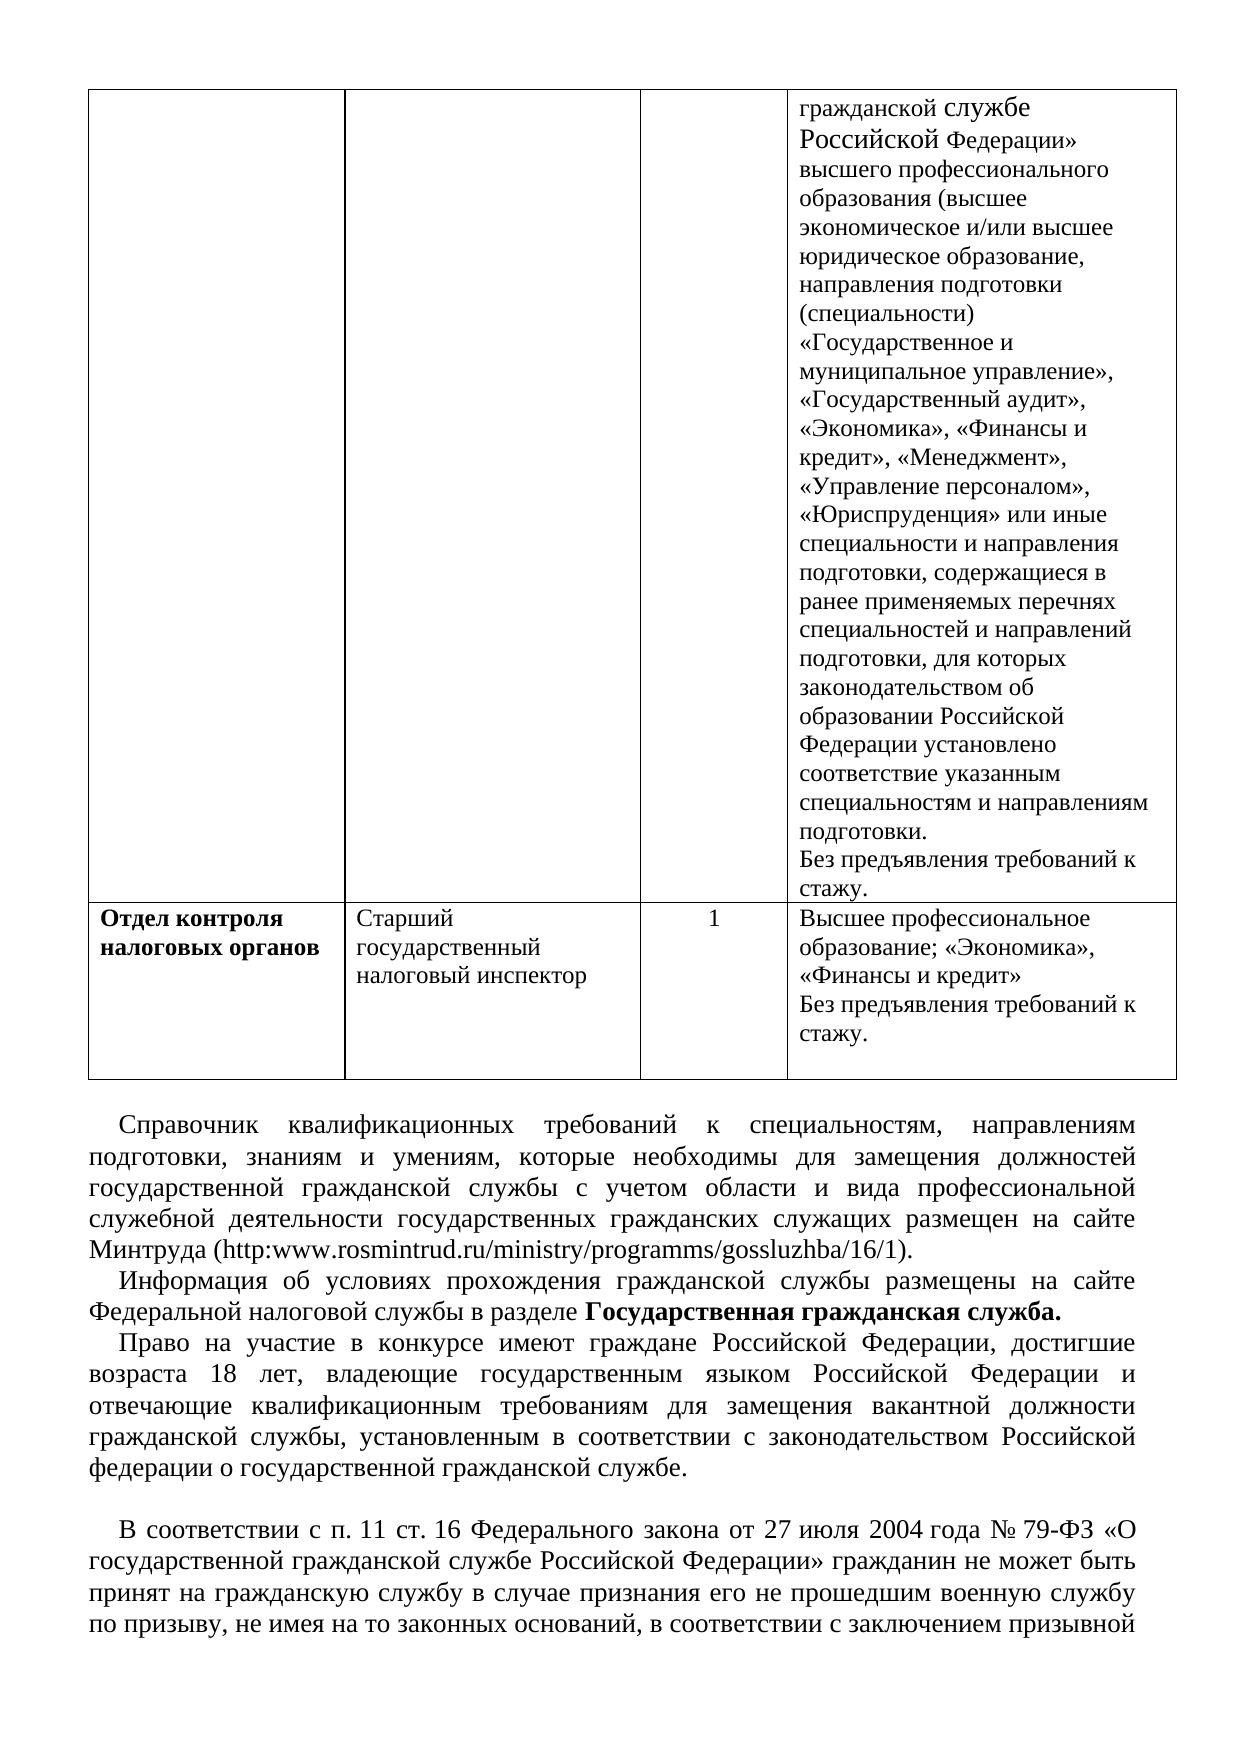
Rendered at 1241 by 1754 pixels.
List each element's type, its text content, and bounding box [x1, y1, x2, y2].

text Право на участие в конкурсе имеют граждане Российской Федерации, достигшие возраста 18 лет, владеющие государственным языком Российской Федерации и отвечающие квалификационным требованиям для замещения вакантной должности гражданской службы, установленным в соответствии с законодательством Российской федерации о государственной гражданской службе. [89, 1326, 1137, 1482]
table_cell Высшее профессиональное образование; «Экономика», «Финансы и кредит» Без предъявления требований к стажу. [788, 903, 1176, 1079]
table_cell Старший государственный налоговый инспектор [346, 903, 640, 1079]
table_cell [346, 90, 640, 902]
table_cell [89, 90, 344, 902]
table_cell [788, 90, 1176, 902]
table_cell Отдел контроля налоговых органов [89, 903, 344, 1079]
table_cell 1 [641, 903, 787, 1079]
table_cell 1 [641, 90, 787, 902]
text Информация об условиях прохождения гражданской службы размещены на сайте Федеральной налоговой службы в разделе Государственная гражданская служба. [89, 1264, 1137, 1326]
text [89, 1513, 1137, 1638]
text Справочник квалификационных требований к специальностям, направлениям подготовки, знаниям и умениям, которые необходимы для замещения должностей государственной гражданской службы с учетом области и вида профессиональной служебной деятельности государственных гражданских служащих размещен на сайте Минтруда (http:www.rosmintrud.ru/ministry/programms/gossluzhba/16/1). [89, 1108, 1137, 1264]
